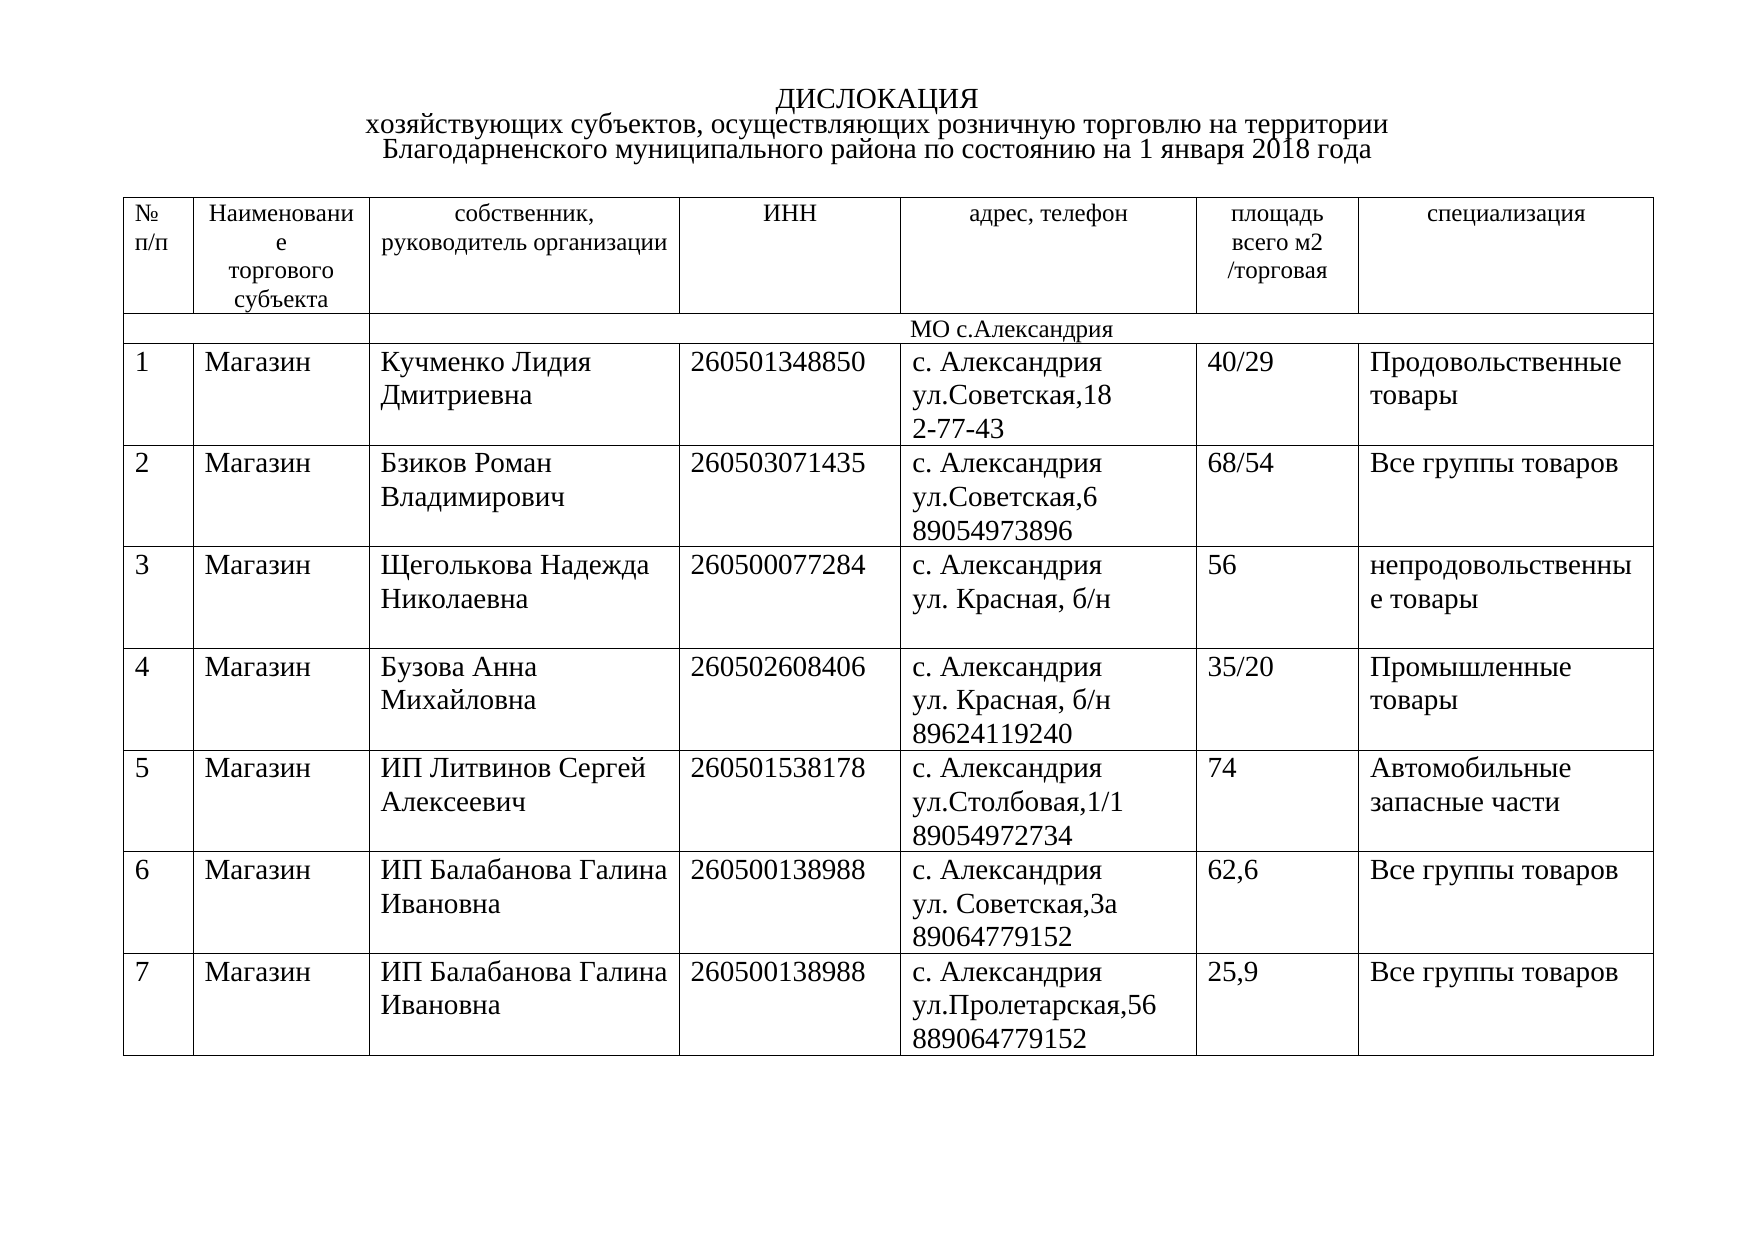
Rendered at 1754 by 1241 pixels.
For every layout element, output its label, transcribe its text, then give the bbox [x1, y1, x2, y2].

table_cell 74 [1197, 751, 1358, 851]
table_header адрес, телефон [901, 198, 1196, 313]
table_cell 260503071435 [680, 446, 900, 546]
table_cell Магазин [194, 954, 369, 1054]
table_cell ИП Балабанова Галина Ивановна [370, 852, 679, 953]
table_cell 35/20 [1197, 649, 1358, 749]
table_cell с. Александрия ул. Красная, б/н 89624119240 [901, 649, 1196, 749]
table_cell 260502608406 [680, 649, 900, 749]
table_cell с. Александрия ул.Советская,6 89054973896 [901, 446, 1196, 546]
table_cell Продовольственные товары [1359, 344, 1653, 444]
table_cell Все группы товаров [1359, 954, 1653, 1054]
table_cell Все группы товаров [1359, 852, 1653, 953]
table_cell 2 [124, 446, 193, 546]
table_cell Кучменко Лидия Дмитриевна [370, 344, 679, 444]
table_cell ИП Балабанова Галина Ивановна [370, 954, 679, 1054]
table_cell с. Александрия ул. Красная, б/н [901, 547, 1196, 648]
table_cell 260501348850 [680, 344, 900, 444]
table_cell МО с.Александрия [370, 314, 1653, 343]
table_cell 6 [124, 852, 193, 953]
table_cell ИП Литвинов Сергей Алексеевич [370, 751, 679, 851]
table_cell Магазин [194, 852, 369, 953]
table_header специализация [1359, 198, 1653, 313]
table_cell с. Александрия ул. Советская,3а 89064779152 [901, 852, 1196, 953]
table_cell 25,9 [1197, 954, 1358, 1054]
table_cell с. Александрия ул.Советская,18 2-77-43 [901, 344, 1196, 444]
table_cell 260500138988 [680, 852, 900, 953]
table_cell Магазин [194, 547, 369, 648]
table_cell Промышленные товары [1359, 649, 1653, 749]
table_cell 4 [124, 649, 193, 749]
table_cell 260500077284 [680, 547, 900, 648]
text Благодарненского муниципального района по состоянию на 1 января 2018 года [118, 138, 1636, 163]
table_cell 56 [1197, 547, 1358, 648]
table_header № п/п [124, 198, 193, 313]
table_cell 68/54 [1197, 446, 1358, 546]
table_cell Щеголькова Надежда Николаевна [370, 547, 679, 648]
table_cell с. Александрия ул.Столбовая,1/1 89054972734 [901, 751, 1196, 851]
table_cell 7 [124, 954, 193, 1054]
table_cell Автомобильные запасные части [1359, 751, 1653, 851]
text ДИСЛОКАЦИЯ [118, 88, 1636, 113]
table_cell непродовольственные товары [1359, 547, 1653, 648]
table_cell Магазин [194, 649, 369, 749]
table_cell 40/29 [1197, 344, 1358, 444]
table_cell Магазин [194, 751, 369, 851]
table_cell Все группы товаров [1359, 446, 1653, 546]
table_cell Магазин [194, 446, 369, 546]
table_cell 1 [124, 344, 193, 444]
table_header Наименование торгового субъекта [194, 198, 369, 313]
table_cell Бзиков Роман Владимирович [370, 446, 679, 546]
table_header собственник, руководитель организации [370, 198, 679, 313]
table_cell 260501538178 [680, 751, 900, 851]
table_cell 62,6 [1197, 852, 1358, 953]
table_cell [124, 314, 369, 343]
table_cell 5 [124, 751, 193, 851]
table_cell 3 [124, 547, 193, 648]
table_cell 260500138988 [680, 954, 900, 1054]
text хозяйствующих субъектов, осуществляющих розничную торговлю на территории [118, 113, 1636, 138]
table_cell с. Александрия ул.Пролетарская,56 889064779152 [901, 954, 1196, 1054]
table_cell Бузова Анна Михайловна [370, 649, 679, 749]
table_cell Магазин [194, 344, 369, 444]
table_header площадь всего м2 /торговая [1197, 198, 1358, 313]
table_header ИНН [680, 198, 900, 313]
